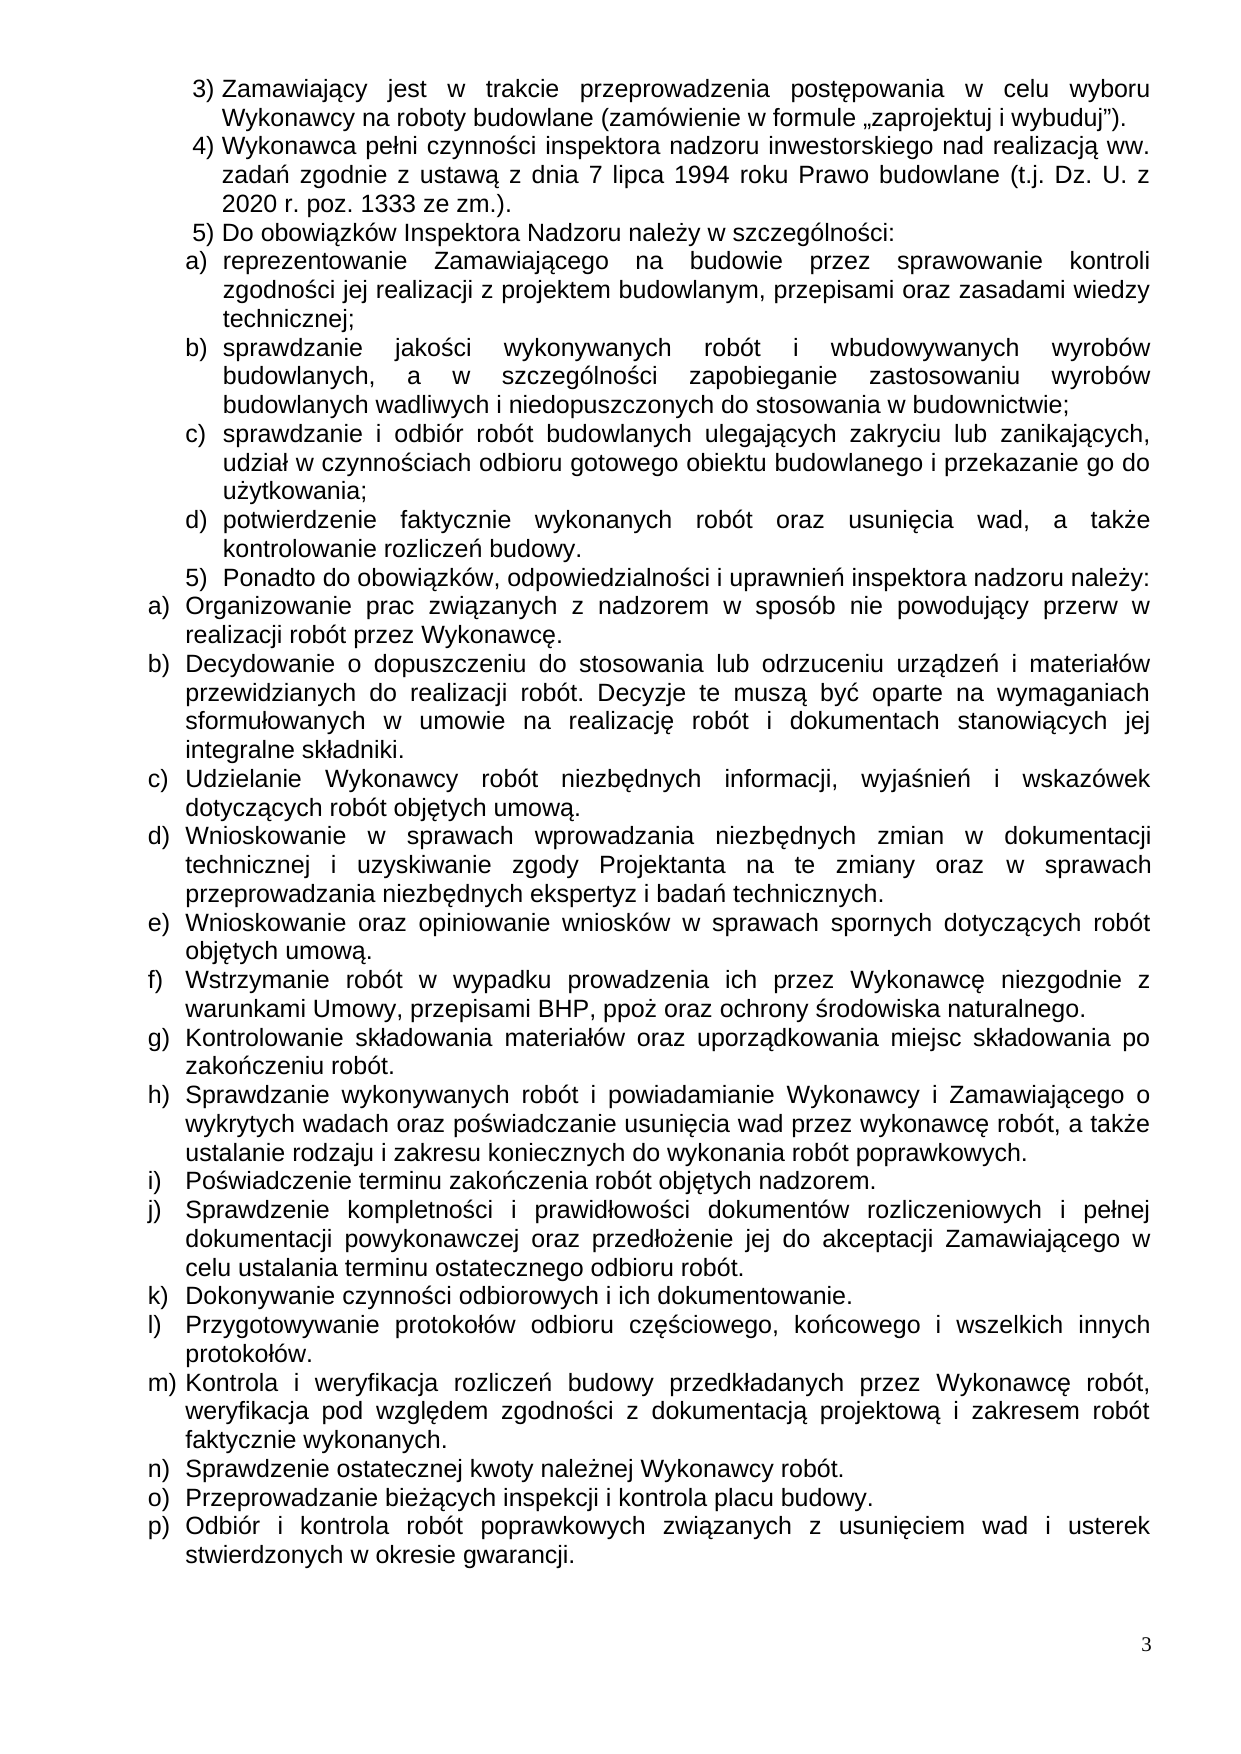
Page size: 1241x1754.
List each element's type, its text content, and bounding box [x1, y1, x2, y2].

list Organizowanie prac związanych z nadzorem w sposób nie powodujący przerw w realizacji robót przez Wykonawcę. [148, 591, 1152, 649]
list Sprawdzenie ostatecznej kwoty należnej Wykonawcy robót. [148, 1454, 1152, 1483]
list Kontrolowanie składowania materiałów oraz uporządkowania miejsc składowania po zakończeniu robót. [148, 1023, 1152, 1080]
list Decydowanie o dopuszczeniu do stosowania lub odrzuceniu urządzeń i materiałów przewidzianych do realizacji robót. Decyzje te muszą być oparte na wymaganiach sformułowanych w umowie na realizację robót i dokumentach stanowiących jej integralne składniki. [148, 649, 1152, 764]
list Wnioskowanie oraz opiniowanie wniosków w sprawach spornych dotyczących robót objętych umową. [148, 908, 1152, 965]
subtitle Ponadto do obowiązków, odpowiedzialności i uprawnień inspektora nadzoru należy: [185, 563, 1152, 591]
list Udzielanie Wykonawcy robót niezbędnych informacji, wyjaśnień i wskazówek dotyczących robót objętych umową. [148, 764, 1152, 821]
list reprezentowanie Zamawiającego na budowie przez sprawowanie kontroli zgodności jej realizacji z projektem budowlanym, przepisami oraz zasadami wiedzy technicznej; [185, 246, 1152, 333]
list Sprawdzanie wykonywanych robót i powiadamianie Wykonawcy i Zamawiającego o wykrytych wadach oraz poświadczanie usunięcia wad przez wykonawcę robót, a także ustalanie rodzaju i zakresu koniecznych do wykonania robót poprawkowych. [148, 1080, 1152, 1166]
subtitle Wykonawca pełni czynności inspektora nadzoru inwestorskiego nad realizacją ww. zadań zgodnie z ustawą z dnia 7 lipca 1994 roku Prawo budowlane (t.j. Dz. U. z 2020 r. poz. 1333 ze zm.). [192, 131, 1152, 218]
list Wnioskowanie w sprawach wprowadzania niezbędnych zmian w dokumentacji technicznej i uzyskiwanie zgody Projektanta na te zmiany oraz w sprawach przeprowadzania niezbędnych ekspertyz i badań technicznych. [148, 821, 1152, 908]
list Wstrzymanie robót w wypadku prowadzenia ich przez Wykonawcę niezgodnie z warunkami Umowy, przepisami BHP, ppoż oraz ochrony środowiska naturalnego. [148, 965, 1152, 1023]
list Przygotowywanie protokołów odbioru częściowego, końcowego i wszelkich innych protokołów. [148, 1310, 1152, 1368]
list sprawdzanie i odbiór robót budowlanych ulegających zakryciu lub zanikających, udział w czynnościach odbioru gotowego obiektu budowlanego i przekazanie go do użytkowania; [185, 419, 1152, 505]
list Poświadczenie terminu zakończenia robót objętych nadzorem. [148, 1166, 1152, 1195]
list Dokonywanie czynności odbiorowych i ich dokumentowanie. [148, 1281, 1152, 1310]
list Sprawdzenie kompletności i prawidłowości dokumentów rozliczeniowych i pełnej dokumentacji powykonawczej oraz przedłożenie jej do akceptacji Zamawiającego w celu ustalania terminu ostatecznego odbioru robót. [148, 1195, 1152, 1281]
list Kontrola i weryfikacja rozliczeń budowy przedkładanych przez Wykonawcę robót, weryfikacja pod względem zgodności z dokumentacją projektową i zakresem robót faktycznie wykonanych. [148, 1368, 1152, 1454]
subtitle Do obowiązków Inspektora Nadzoru należy w szczególności: [192, 218, 1152, 246]
list Przeprowadzanie bieżących inspekcji i kontrola placu budowy. [148, 1483, 1152, 1511]
subtitle Zamawiający jest w trakcie przeprowadzenia postępowania w celu wyboru Wykonawcy na roboty budowlane (zamówienie w formule „zaprojektuj i wybuduj”). [192, 74, 1152, 131]
list sprawdzanie jakości wykonywanych robót i wbudowywanych wyrobów budowlanych, a w szczególności zapobieganie zastosowaniu wyrobów budowlanych wadliwych i niedopuszczonych do stosowania w budownictwie; [185, 333, 1152, 419]
list Odbiór i kontrola robót poprawkowych związanych z usunięciem wad i usterek stwierdzonych w okresie gwarancji. [148, 1511, 1152, 1569]
list potwierdzenie faktycznie wykonanych robót oraz usunięcia wad, a także kontrolowanie rozliczeń budowy. [185, 505, 1152, 563]
